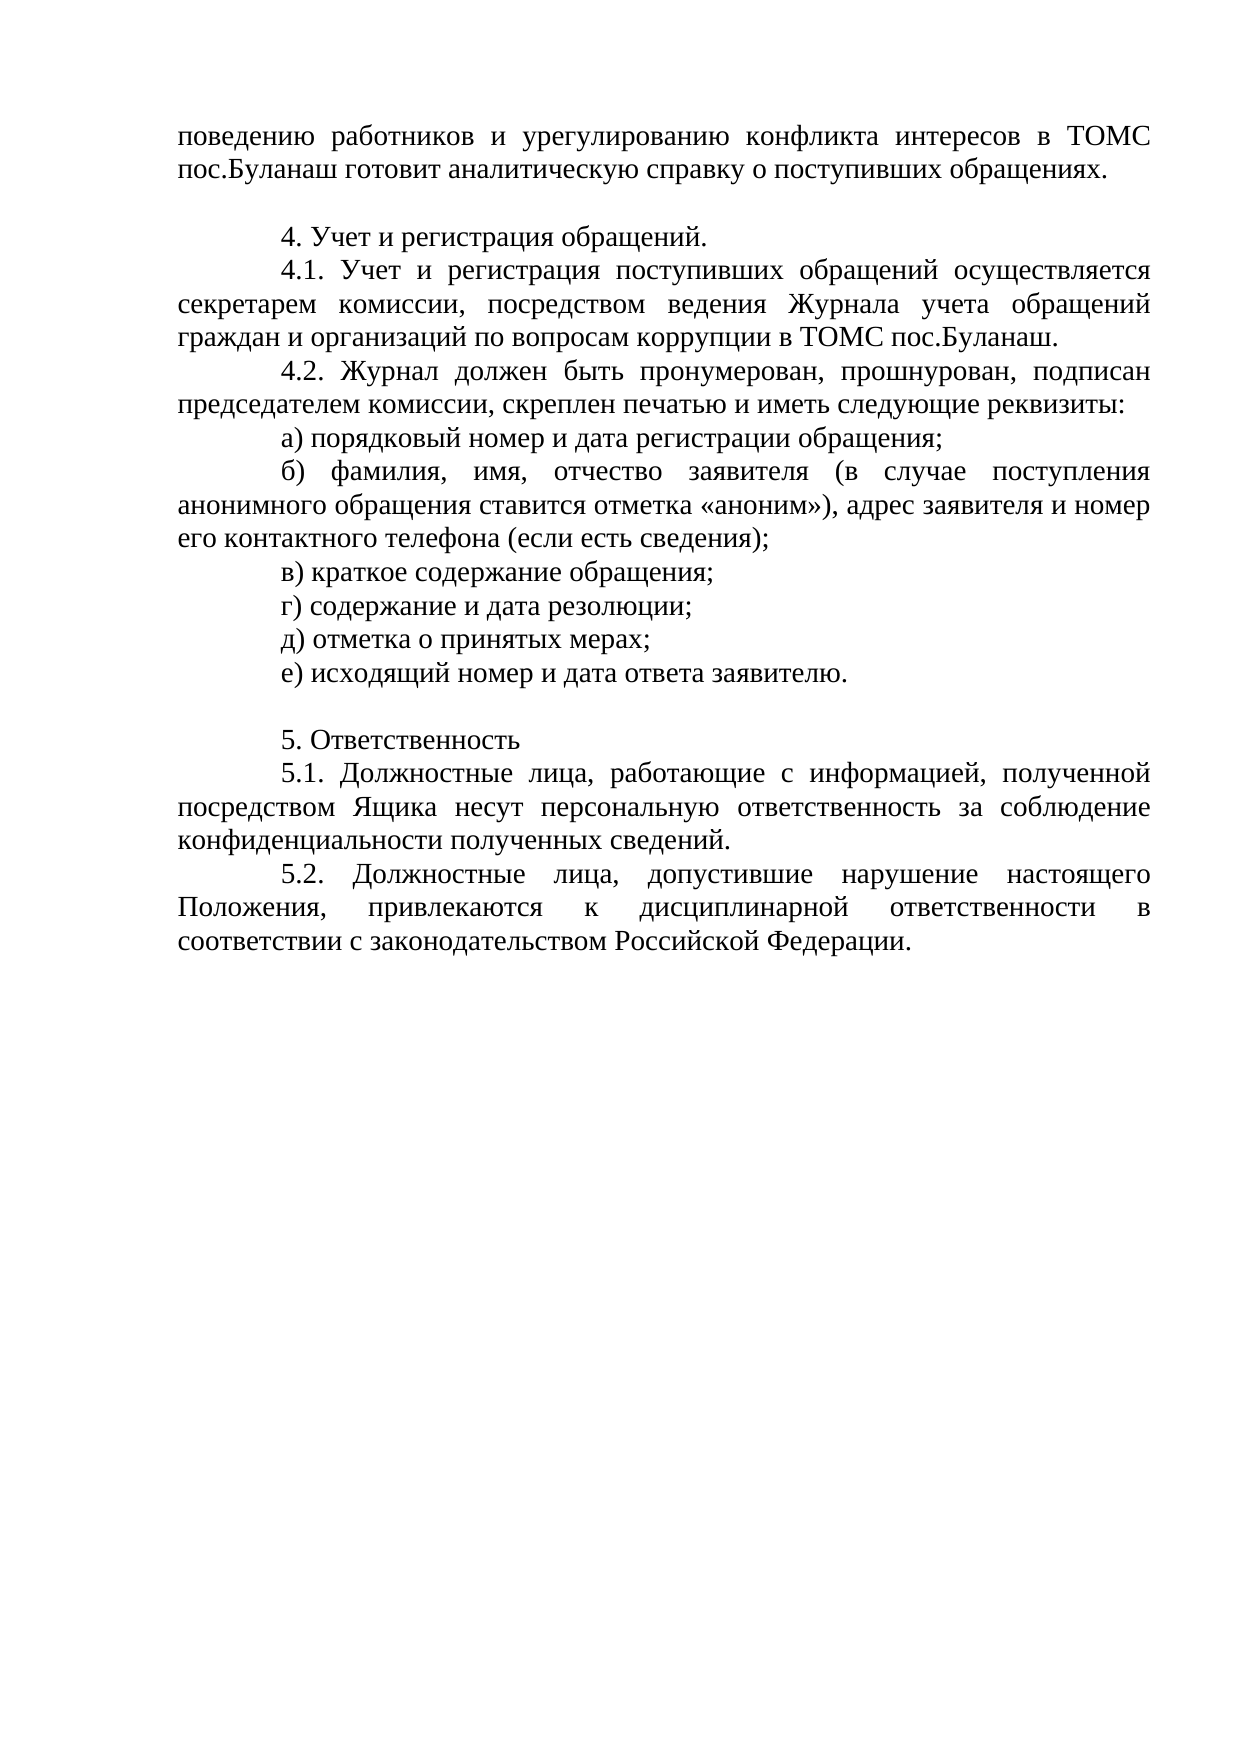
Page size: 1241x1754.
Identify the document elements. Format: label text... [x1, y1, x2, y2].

text 5. Ответственность [177, 722, 1152, 755]
text 5.1. Должностные лица, работающие с информацией, полученной посредством Ящика несут персональную ответственность за соблюдение конфиденциальности полученных сведений. [177, 755, 1152, 856]
text е) исходящий номер и дата ответа заявителю. [177, 655, 1152, 688]
text 5.2. Должностные лица, допустившие нарушение настоящего Положения, привлекаются к дисциплинарной ответственности в соответствии с законодательством Российской Федерации. [177, 856, 1152, 957]
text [177, 118, 1152, 185]
text 4.1. Учет и регистрация поступивших обращений осуществляется секретарем комиссии, посредством ведения Журнала учета обращений граждан и организаций по вопросам коррупции в ТОМС пос.Буланаш. [177, 252, 1152, 353]
text 4. Учет и регистрация обращений. [177, 219, 1152, 252]
text д) отметка о принятых мерах; [177, 621, 1152, 655]
text в) краткое содержание обращения; [177, 554, 1152, 588]
text г) содержание и дата резолюции; [177, 588, 1152, 621]
text б) фамилия, имя, отчество заявителя (в случае поступления анонимного обращения ставится отметка «аноним»), адрес заявителя и номер его контактного телефона (если есть сведения); [177, 453, 1152, 554]
text 4.2. Журнал должен быть пронумерован, прошнурован, подписан председателем комиссии, скреплен печатью и иметь следующие реквизиты: [177, 353, 1152, 420]
text а) порядковый номер и дата регистрации обращения; [177, 420, 1152, 453]
